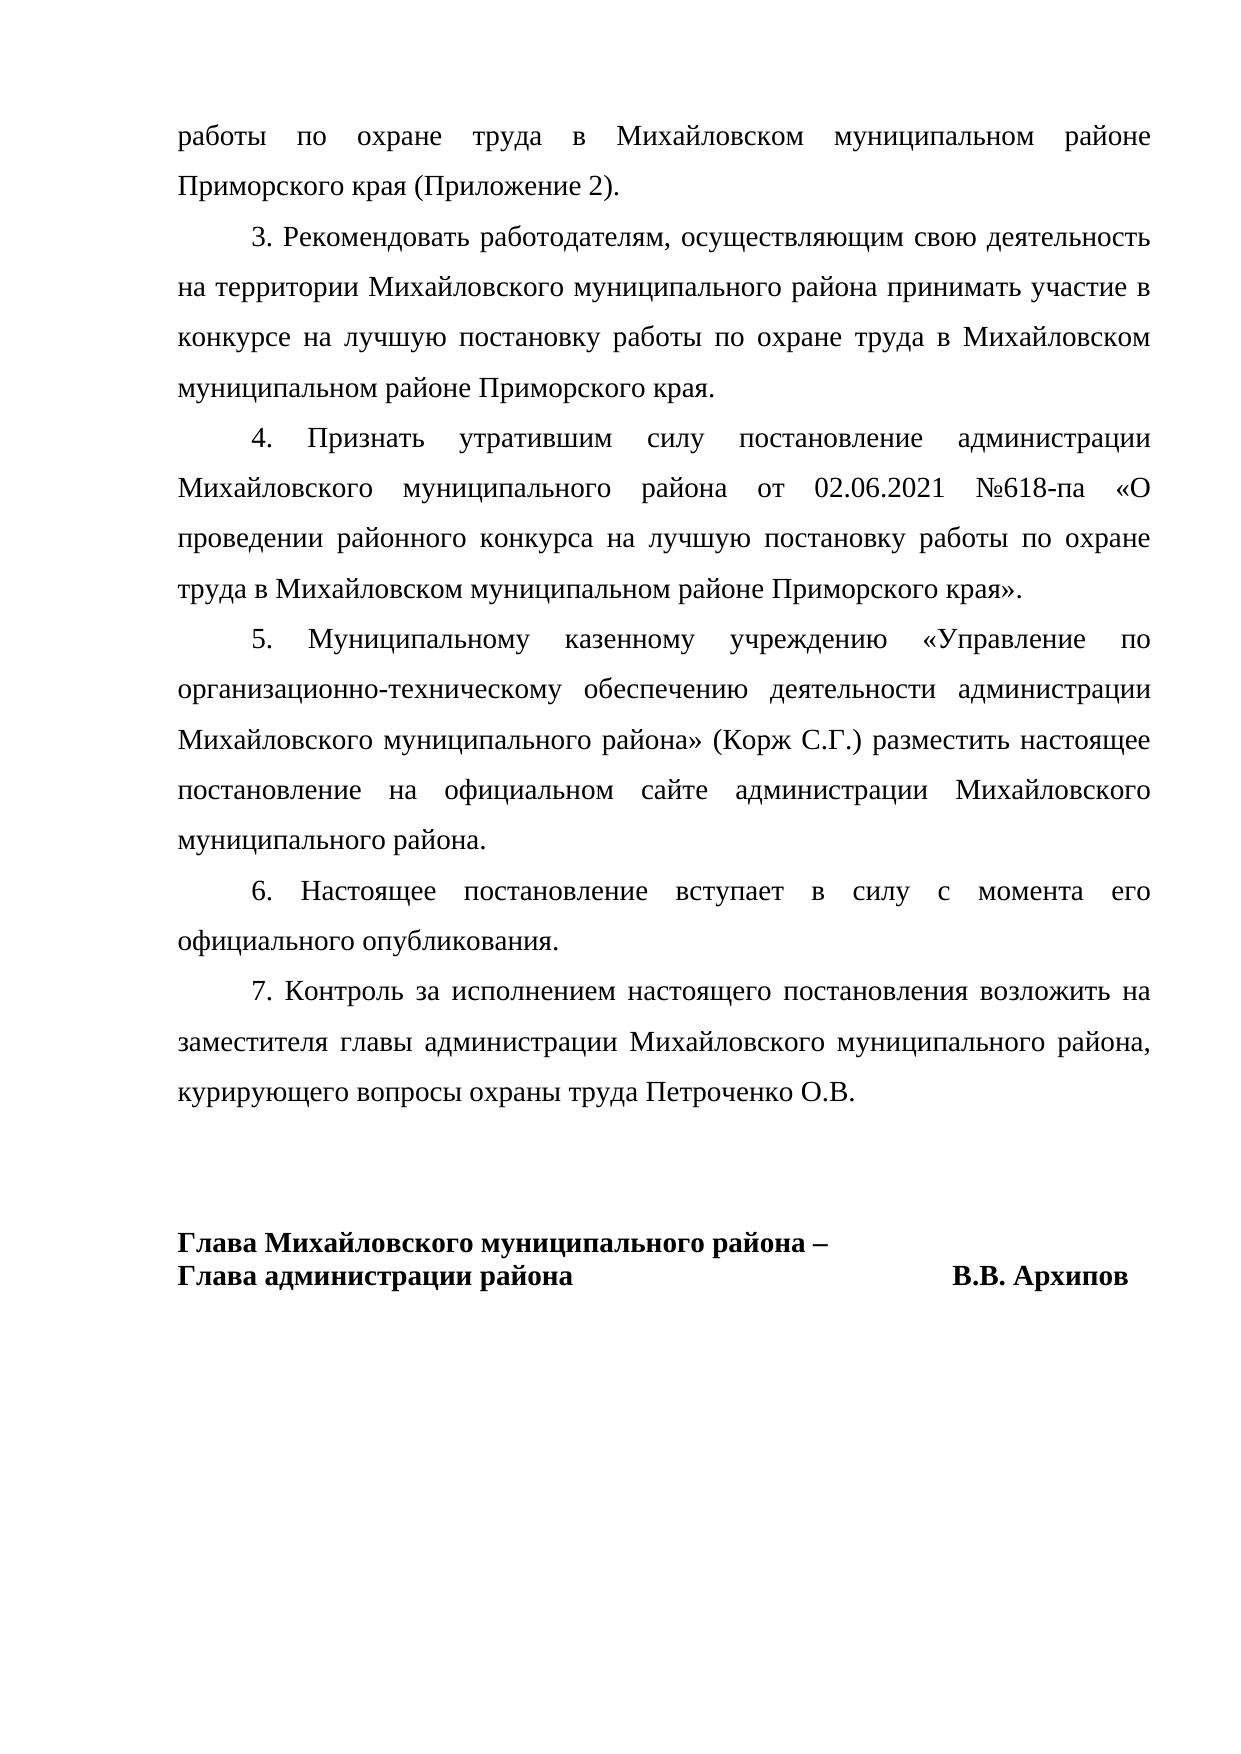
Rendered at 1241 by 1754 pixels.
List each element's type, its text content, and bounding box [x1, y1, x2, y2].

text 5. Муниципальному казенному учреждению «Управление по организационно-техническому обеспечению деятельности администрации Михайловского муниципального района» (Корж С.Г.) разместить настоящее постановление на официальном сайте администрации Михайловского муниципального района. [177, 621, 1152, 856]
text 6. Настоящее постановление вступает в силу с момента его официального опубликования. [177, 873, 1152, 957]
text 7. Контроль за исполнением настоящего постановления возложить на заместителя главы администрации Михайловского муниципального района, курирующего вопросы охраны труда Петроченко О.В. [177, 973, 1152, 1108]
text 3. Рекомендовать работодателям, осуществляющим свою деятельность на территории Михайловского муниципального района принимать участие в конкурсе на лучшую постановку работы по охране труда в Михайловском муниципальном районе Приморского края. [177, 219, 1152, 403]
text Глава администрации района В.В. Архипов [177, 1258, 1152, 1292]
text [177, 118, 1152, 202]
text 4. Признать утратившим силу постановление администрации Михайловского муниципального района от 02.06.2021 №618-па «О проведении районного конкурса на лучшую постановку работы по охране труда в Михайловском муниципальном районе Приморского края». [177, 420, 1152, 604]
text Глава Михайловского муниципального района – [177, 1225, 1152, 1258]
